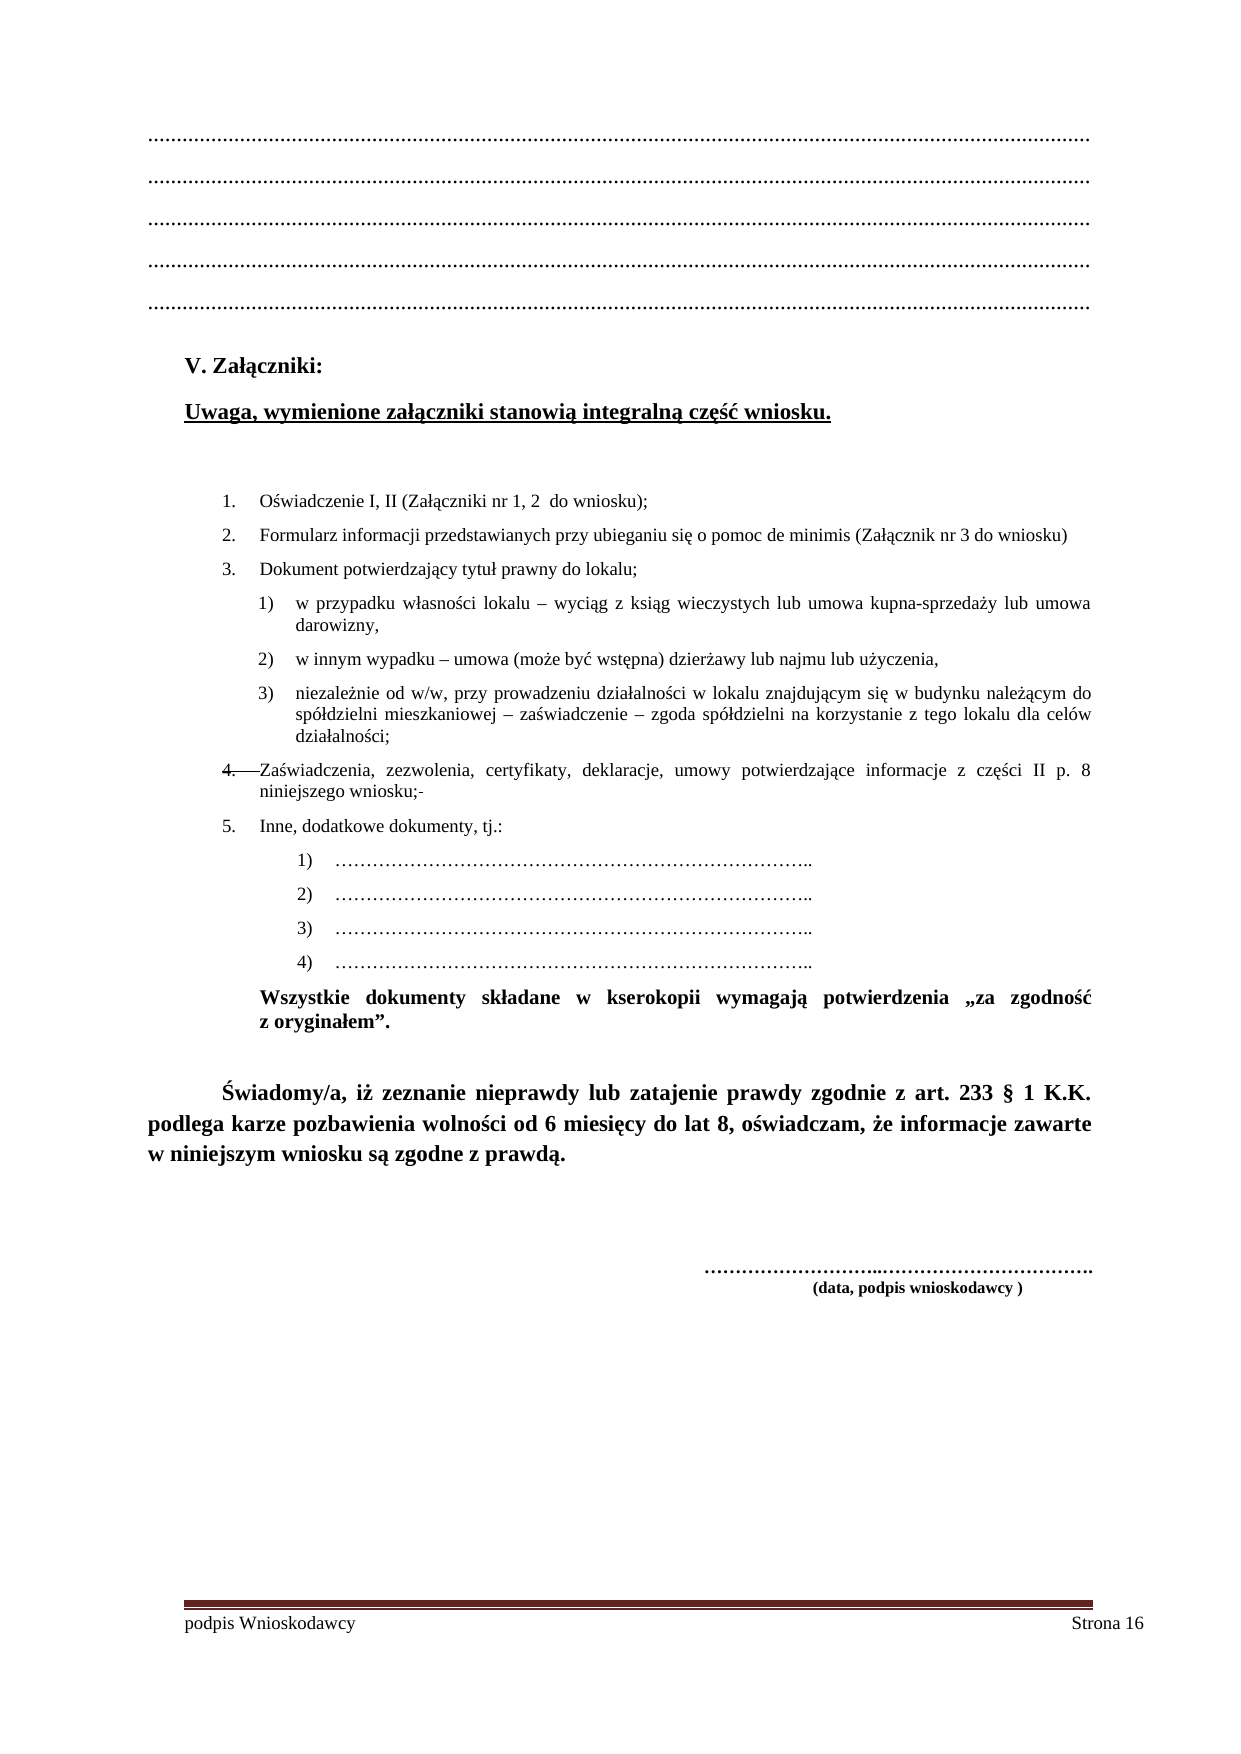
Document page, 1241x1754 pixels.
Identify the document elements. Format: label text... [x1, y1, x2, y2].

list Formularz informacji przedstawianych przy ubieganiu się o pomoc de minimis (Załącznik nr 3 do wniosku) [222, 524, 1093, 545]
list ………………………………………………………………….. [297, 917, 1093, 938]
list w przypadku własności lokalu – wyciąg z ksiąg wieczystych lub umowa kupna-sprzedaży lub umowa darowizny, [258, 592, 1093, 635]
list Oświadczenie I, II (Załączniki nr 1, 2 do wniosku); [222, 490, 1093, 511]
text (data, podpis wnioskodawcy ) [665, 1278, 1093, 1297]
list Inne, dodatkowe dokumenty, tj.: [222, 814, 1093, 836]
list Dokument potwierdzający tytuł prawny do lokalu; [222, 558, 1093, 579]
text Świadomy/a, iż zeznanie nieprawdy lub zatajenie prawdy zgodnie z art. 233 § 1 K.K. podlega karze pozbawienia wolności od 6 miesięcy do lat 8, oświadczam, że informacje zawarte w niniejszym wniosku są zgodne z prawdą. [148, 1079, 1093, 1166]
list niezależnie od w/w, przy prowadzeniu działalności w lokalu znajdującym się w budynku należącym do spółdzielni mieszkaniowej – zaświadczenie – zgoda spółdzielni na korzystanie z tego lokalu dla celów działalności; [258, 682, 1093, 746]
list Zaświadczenia, zezwolenia, certyfikaty, deklaracje, umowy potwierdzające informacje z części II p. 8 niniejszego wniosku; [222, 759, 1093, 802]
list ………………………………………………………………….. [297, 883, 1093, 904]
list ………………………………………………………………….. [297, 951, 1093, 972]
list ………………………………………………………………….. [297, 848, 1093, 870]
text Uwaga, wymienione załączniki stanowią integralną część wniosku. [184, 398, 1093, 425]
text ………………………..……………………………. [148, 1256, 1093, 1278]
subtitle V. Załączniki: [184, 353, 1093, 379]
text Wszystkie dokumenty składane w kserokopii wymagają potwierdzenia „za zgodność z oryginałem”. [259, 985, 1093, 1033]
list w innym wypadku – umowa (może być wstępna) dzierżawy lub najmu lub użyczenia, [258, 648, 1093, 669]
